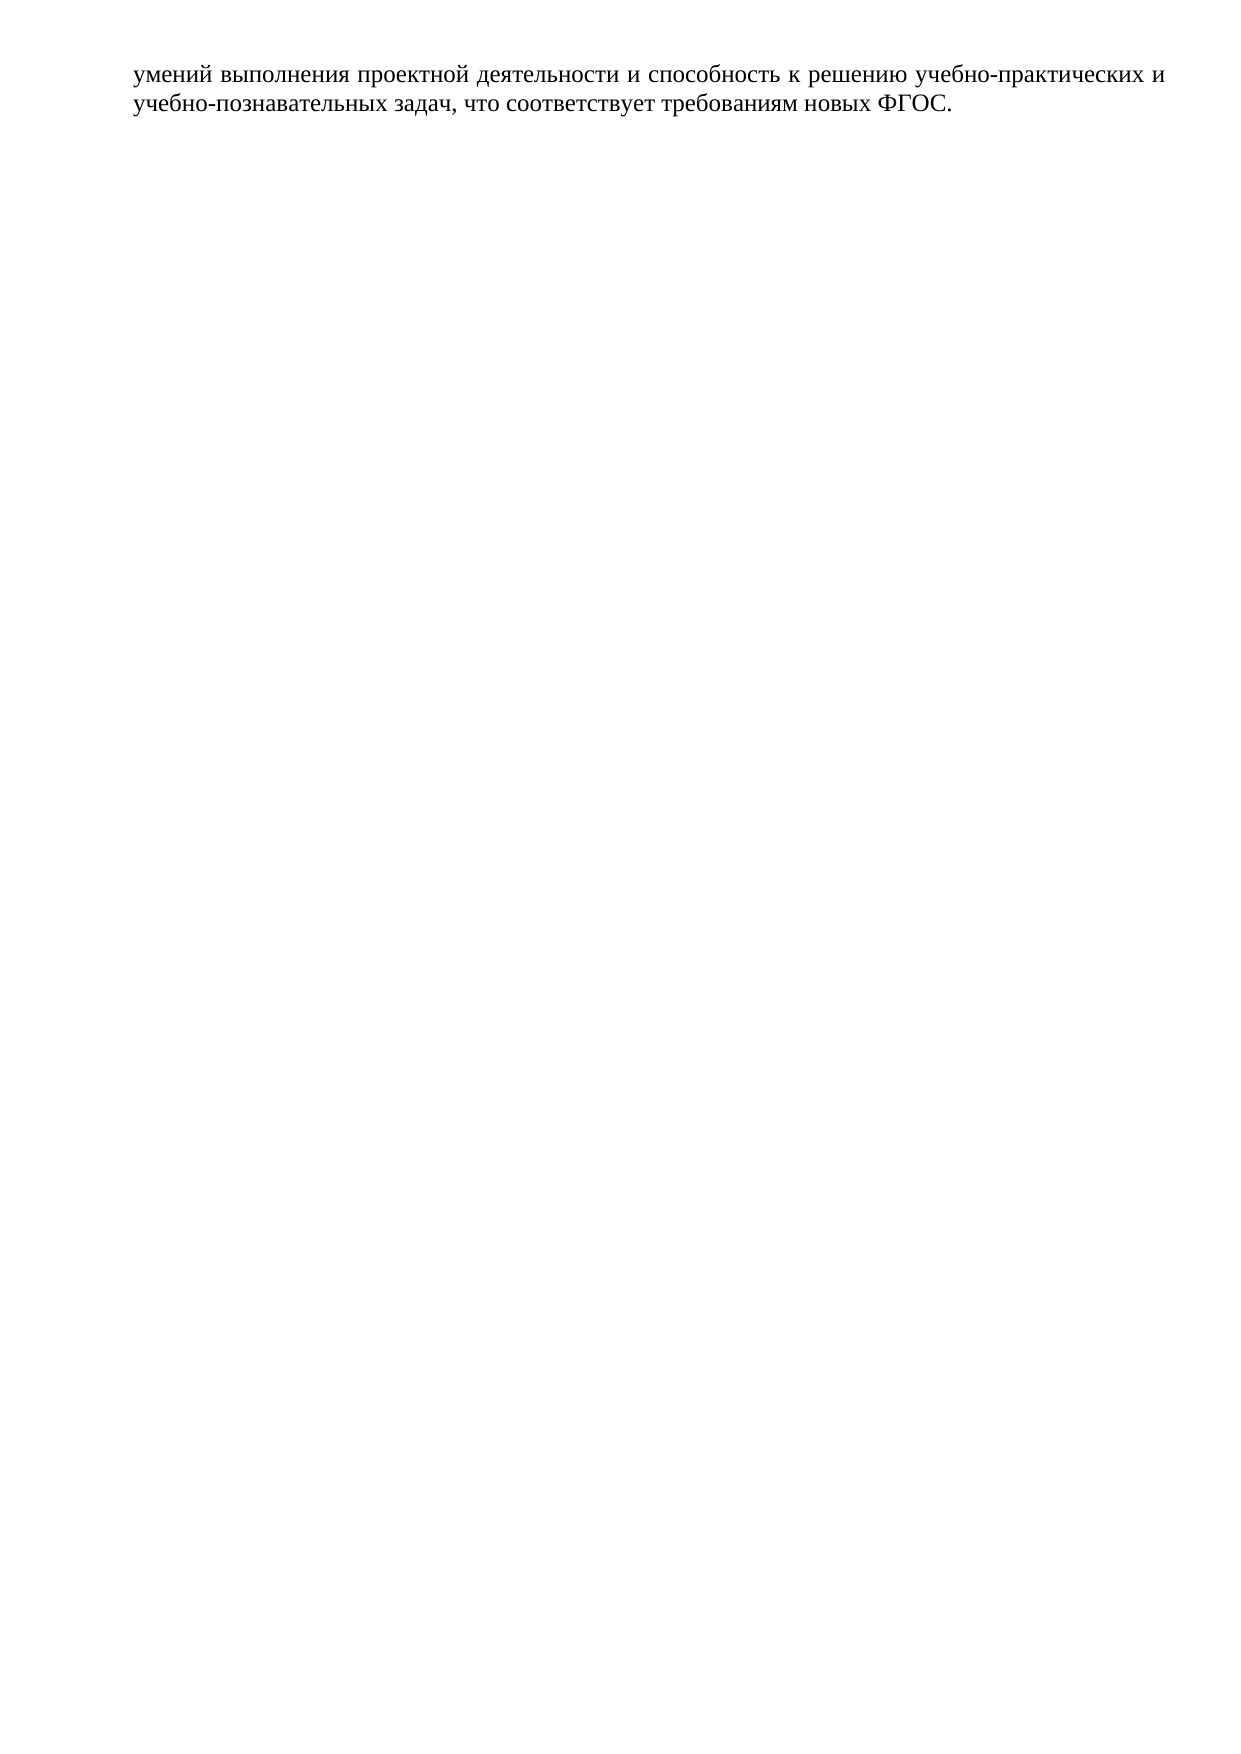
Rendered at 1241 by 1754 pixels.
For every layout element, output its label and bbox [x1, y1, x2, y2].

text [133, 59, 1167, 117]
